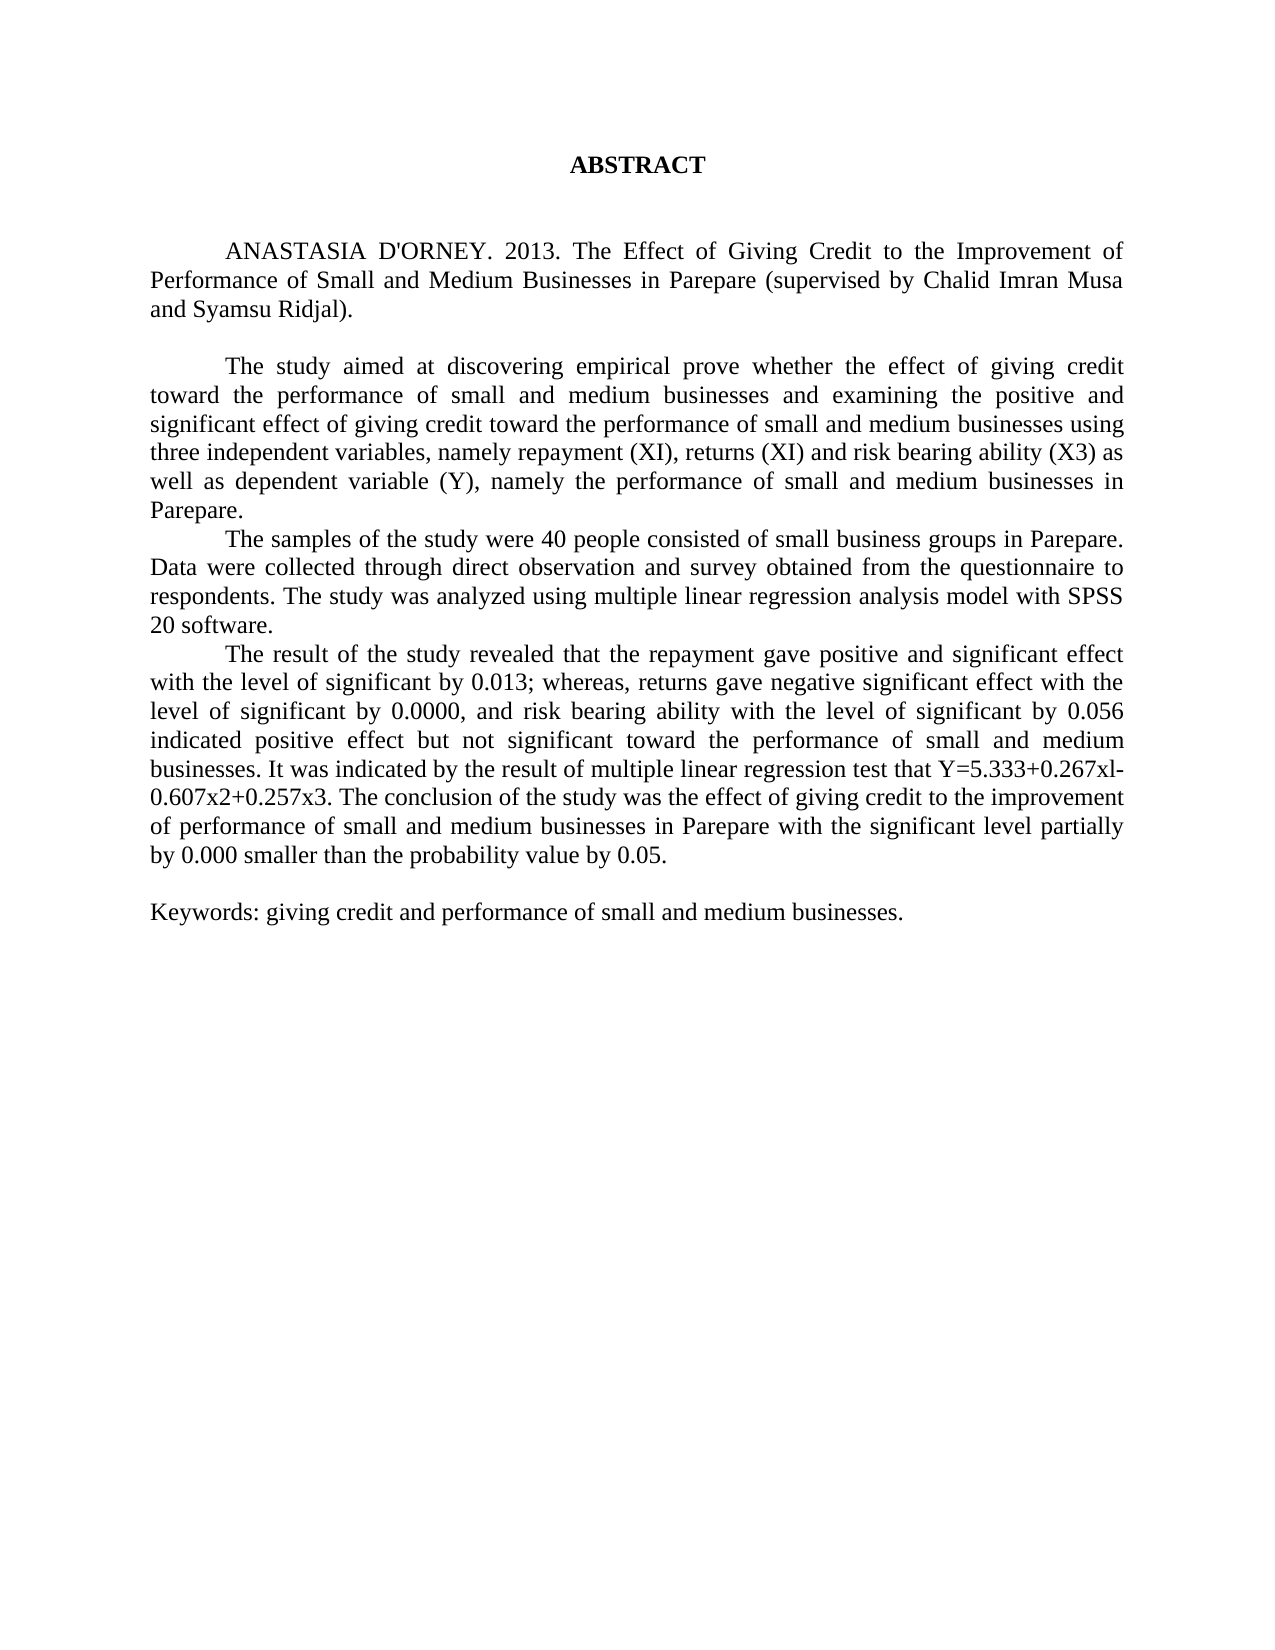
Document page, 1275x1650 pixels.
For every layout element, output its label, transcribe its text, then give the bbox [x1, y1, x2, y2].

text Keywords: giving credit and performance of small and medium businesses. [150, 897, 1125, 926]
text The study aimed at discovering empirical prove whether the effect of giving credit toward the performance of small and medium businesses and examining the positive and significant effect of giving credit toward the performance of small and medium businesses using three independent variables, namely repayment (XI), returns (XI) and risk bearing ability (X3) as well as dependent variable (Y), namely the performance of small and medium businesses in Parepare. [150, 351, 1125, 524]
text The samples of the study were 40 people consisted of small business groups in Parepare. Data were collected through direct observation and survey obtained from the questionnaire to respondents. The study was analyzed using multiple linear regression analysis model with SPSS 20 software. [150, 524, 1125, 639]
text ABSTRACT [150, 150, 1125, 179]
text ANASTASIA D'ORNEY. 2013. The Effect of Giving Credit to the Improvement of Performance of Small and Medium Businesses in Parepare (supervised by Chalid Imran Musa and Syamsu Ridjal). [150, 236, 1125, 322]
text The result of the study revealed that the repayment gave positive and significant effect with the level of significant by 0.013; whereas, returns gave negative significant effect with the level of significant by 0.0000, and risk bearing ability with the level of significant by 0.056 indicated positive effect but not significant toward the performance of small and medium businesses. It was indicated by the result of multiple linear regression test that Y=5.333+0.267xl-0.607x2+0.257x3. The conclusion of the study was the effect of giving credit to the improvement of performance of small and medium businesses in Parepare with the significant level partially by 0.000 smaller than the probability value by 0.05. [150, 639, 1125, 869]
